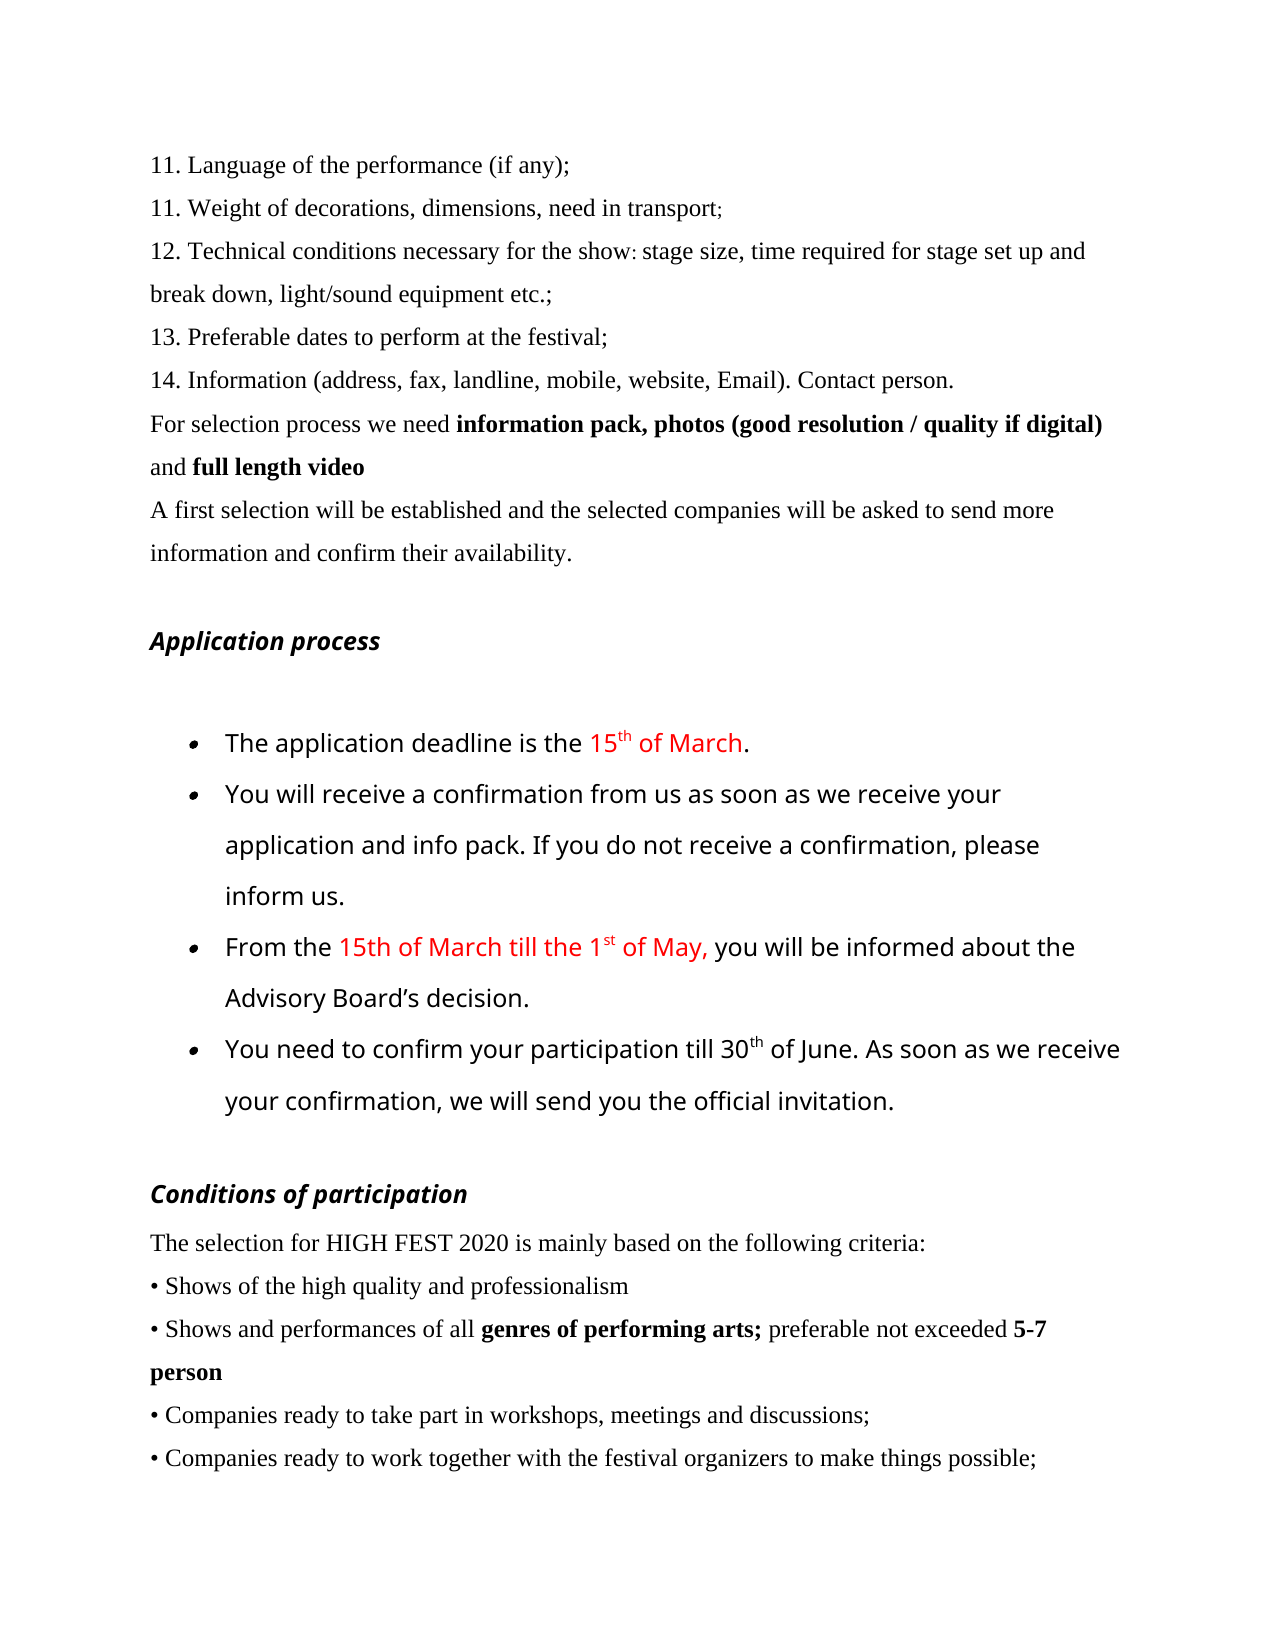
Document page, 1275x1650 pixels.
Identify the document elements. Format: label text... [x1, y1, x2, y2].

list You need to confirm your participation till 30th of June. As soon as we receive your confirmation, we will send you the official invitation. [187, 1032, 1125, 1117]
list You will receive a confirmation from us as soon as we receive your application and info pack. If you do not receive a confirmation, please inform us. [187, 777, 1125, 913]
text 11. Weight of decorations, dimensions, need in transport; 12. Technical conditions necessary for the show: stage size, time required for stage set up and break down, light/sound equipment etc.; [150, 193, 1125, 308]
list The application deadline is the 15th of March. [187, 726, 1125, 760]
list From the 15th of March till the 1st of May, you will be informed about the Advisory Board’s decision. [187, 930, 1125, 1015]
text Conditions of participation [150, 1177, 1125, 1211]
text 13. Preferable dates to perform at the festival; 14. Information (address, fax, landline, mobile, website, Email). Contact person. For selection process we need information pack, photos (good resolution / quality if digital) and full length video [150, 322, 1125, 481]
text • Shows of the high quality and professionalism • Shows and performances of all genres of performing arts; preferable not exceeded 5-7 person • Companies ready to take part in workshops, meetings and discussions; • Companies ready to work together with the festival organizers to make things possible; [150, 1271, 1125, 1472]
text 11. Language of the performance (if any); [150, 150, 1125, 179]
text Application process [150, 624, 1125, 658]
text The selection for HIGH FEST 2020 is mainly based on the following criteria: [150, 1228, 1125, 1257]
text A first selection will be established and the selected companies will be asked to send more information and confirm their availability. [150, 495, 1125, 567]
